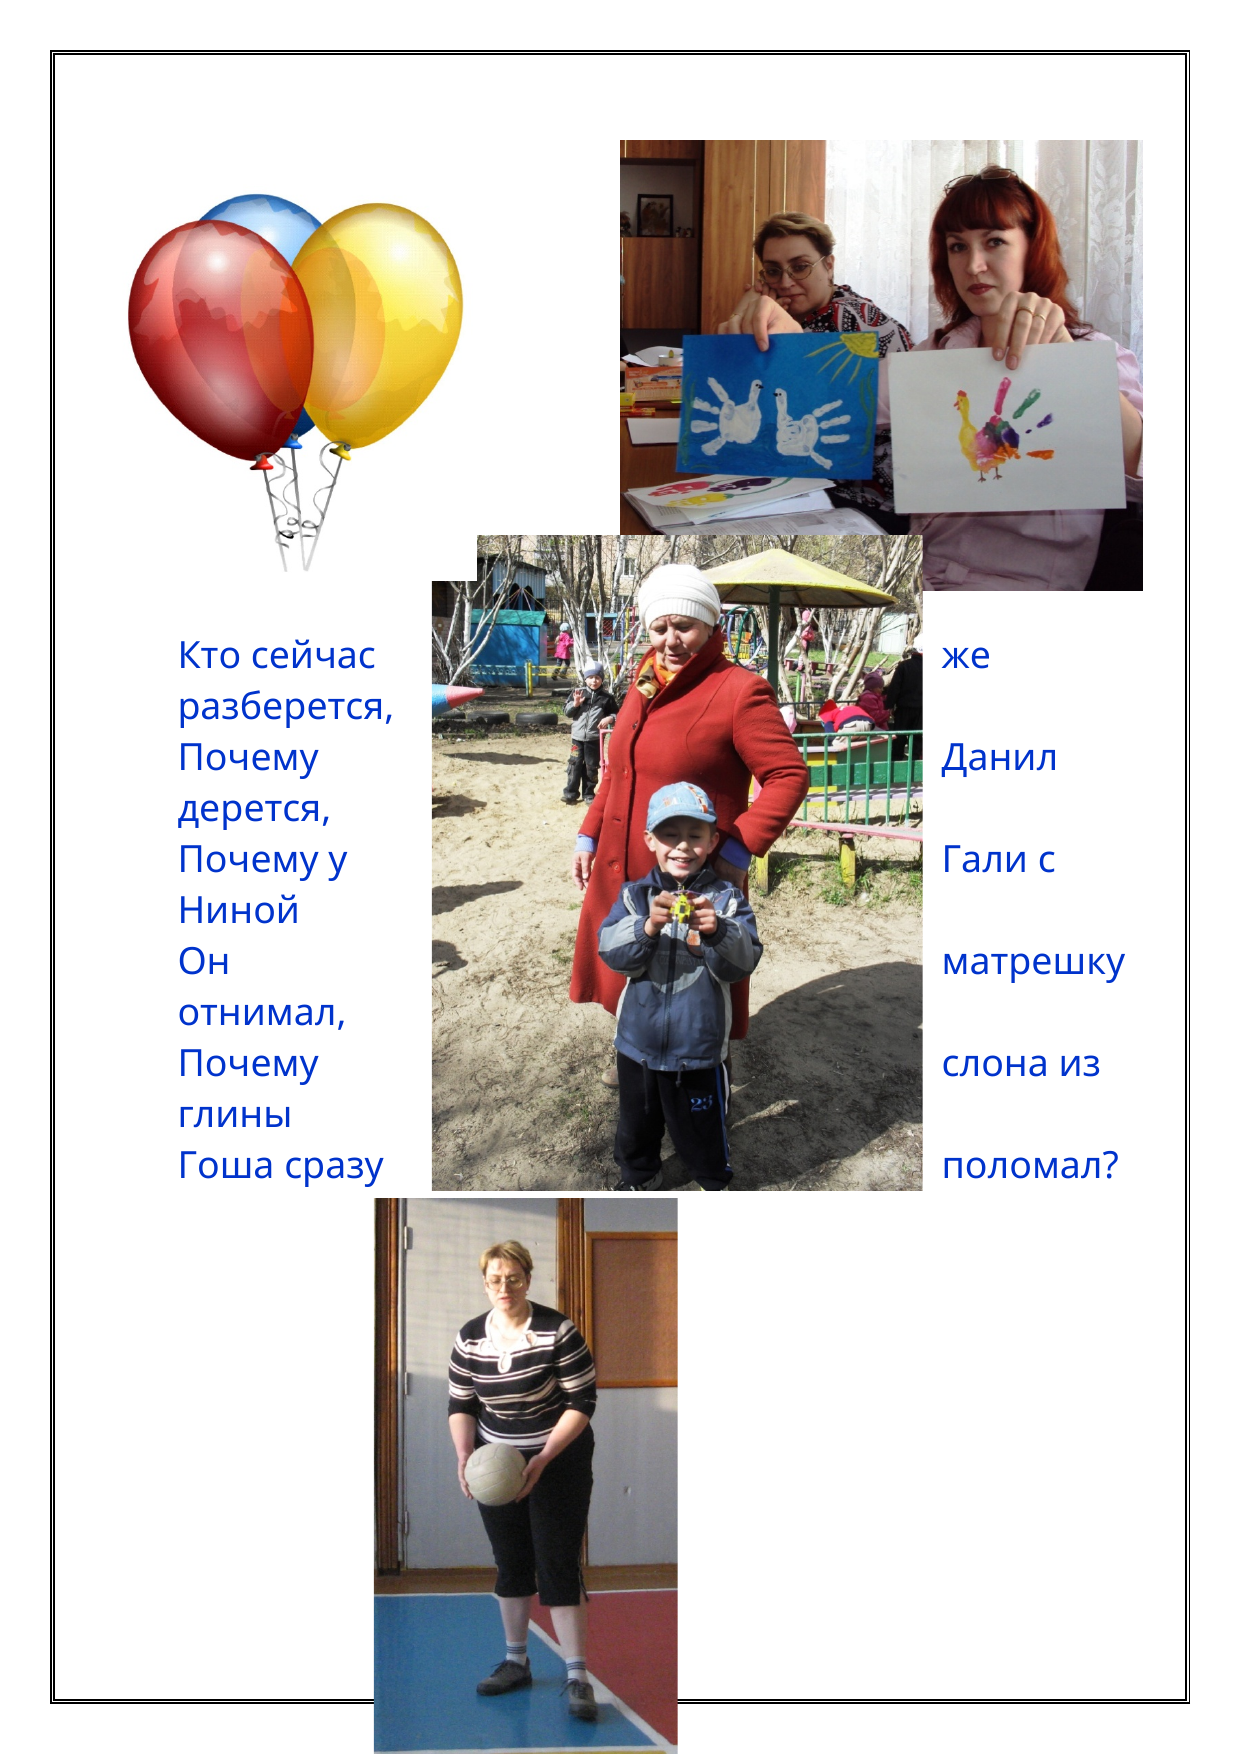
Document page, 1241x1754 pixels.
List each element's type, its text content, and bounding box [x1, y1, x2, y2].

text Кто сейчас же разберется, Почему Данил дерется, Почему у Гали с Ниной Он матрешку отнимал, Почему слона из глины Гоша сразу поломал? [177, 548, 1152, 1189]
picture [373, 1198, 678, 1754]
picture [111, 140, 1143, 1188]
